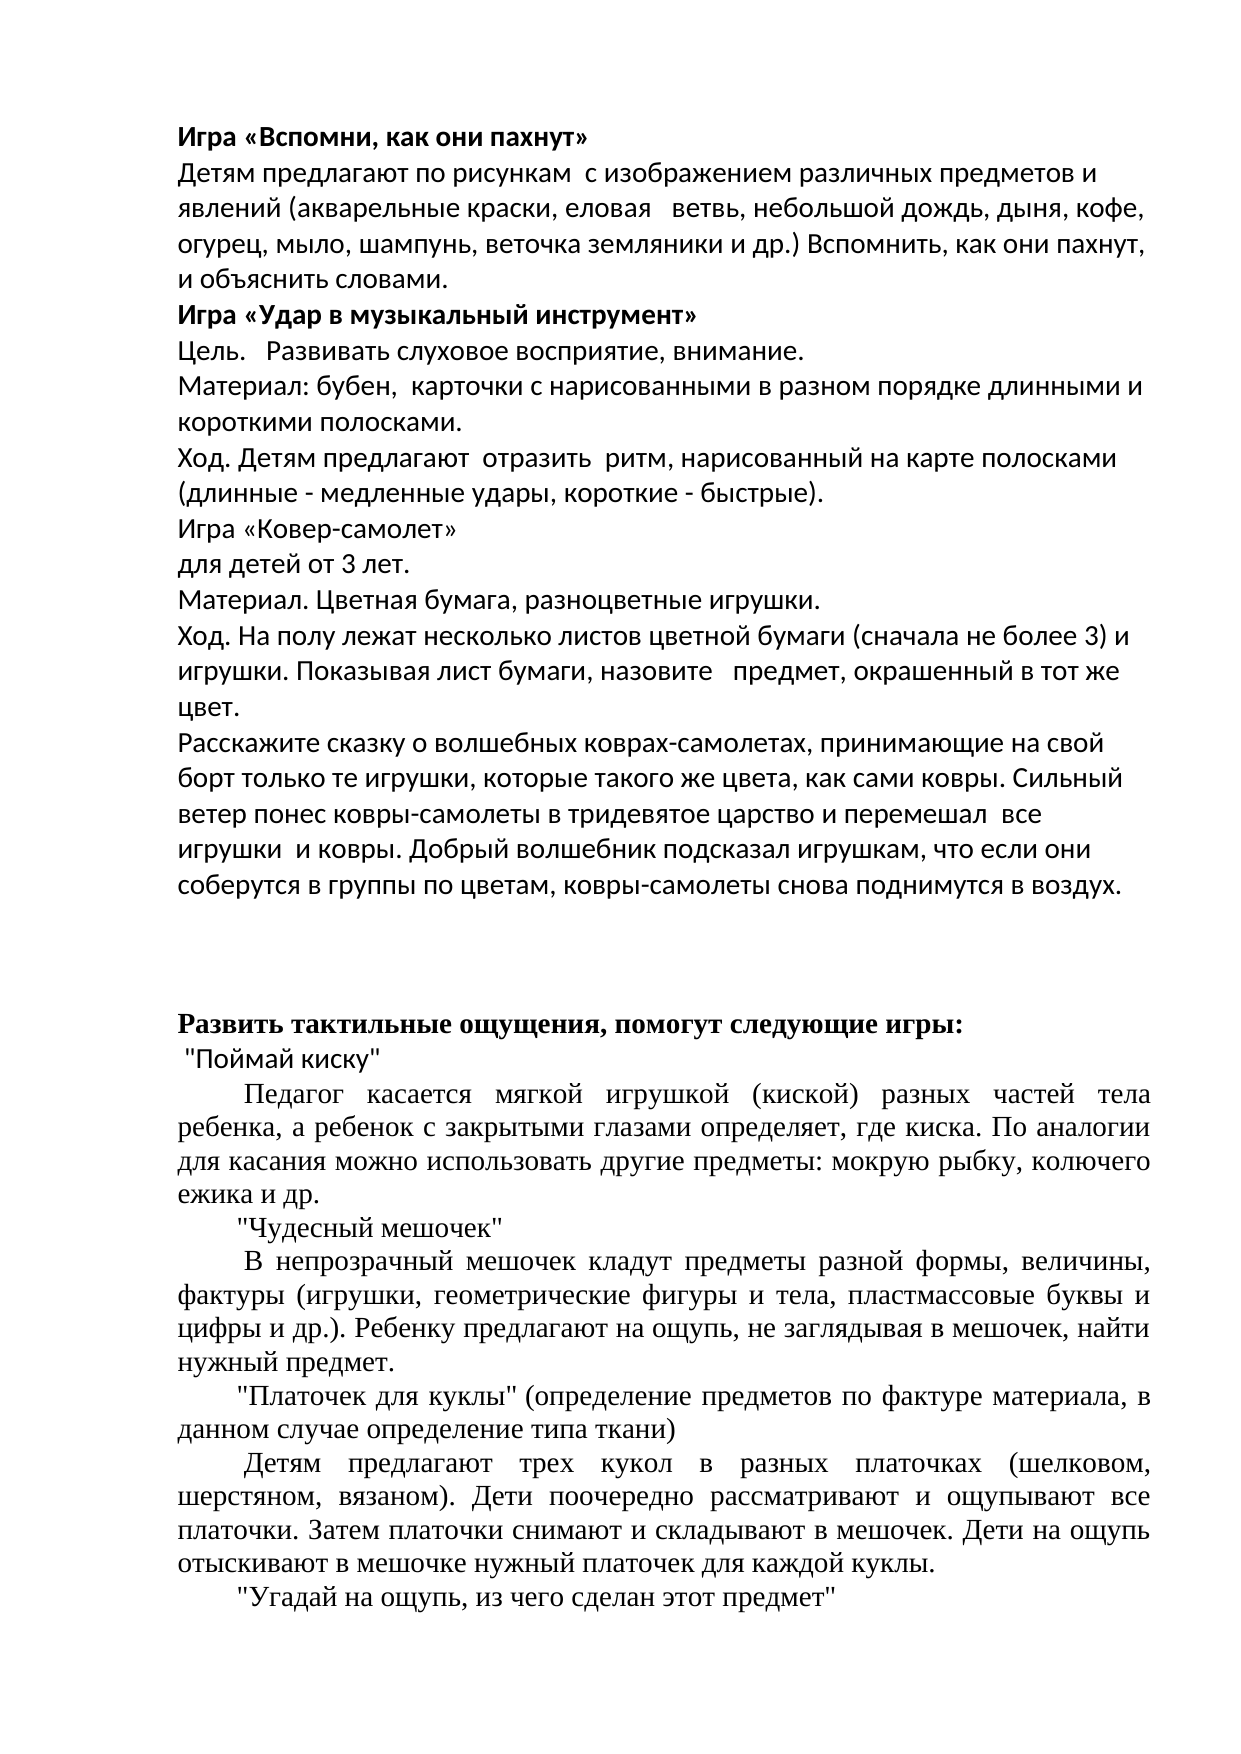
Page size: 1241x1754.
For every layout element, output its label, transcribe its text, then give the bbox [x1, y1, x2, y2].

text Ход. Детям предлагают отразить ритм, нарисованный на карте полосками (длинные - медленные удары, короткие - быстрые). [177, 439, 1152, 510]
text Развить тактильные ощущения, помогут следующие игры: [177, 1007, 1152, 1040]
text "Поймай киску" [177, 1040, 1152, 1076]
text Материал. Цветная бумага, разноцветные игрушки. [177, 581, 1152, 617]
text Игра «Удар в музыкальный инструмент» [177, 296, 1152, 332]
text Игра «Ковер-самолет» [177, 510, 1152, 546]
text "Платочек для куклы" (определение предметов по фактуре материала, в данном случае определение типа ткани) [177, 1378, 1152, 1445]
text В непрозрачный мешочек кладут предметы разной формы, величины, фактуры (игрушки, геометрические фигуры и тела, пластмассовые буквы и цифры и др.). Ребенку предлагают на ощупь, не заглядывая в мешочек, найти нужный предмет. [177, 1243, 1152, 1378]
text Цель. Развивать слуховое восприятие, внимание. [177, 332, 1152, 367]
text "Угадай на ощупь, из чего сделан этот предмет" [177, 1579, 1152, 1612]
text Игра «Вспомни, как они пахнут» [177, 118, 1152, 154]
text Детям предлагают трех кукол в разных платочках (шелковом, шерстяном, вязаном). Дети поочередно рассматривают и ощупывают все платочки. Затем платочки снимают и складывают в мешочек. Дети на ощупь отыскивают в мешочке нужный платочек для каждой куклы. [177, 1445, 1152, 1579]
text для детей от 3 лет. [177, 546, 1152, 581]
text Педагог касается мягкой игрушкой (киской) разных частей тела ребенка, а ребенок с закрытыми глазами определяет, где киска. По аналогии для касания можно использовать другие предметы: мокрую рыбку, колючего ежика и др. [177, 1076, 1152, 1210]
text "Чудесный мешочек" [177, 1210, 1152, 1243]
text Ход. На полу лежат несколько листов цветной бумаги (сначала не более 3) и игрушки. Показывая лист бумаги, назовите предмет, окрашенный в тот же цвет. [177, 617, 1152, 724]
text Расскажите сказку о волшебных коврах-самолетах, принимающие на свой борт только те игрушки, которые такого же цвета, как сами ковры. Сильный ветер понес ковры-самолеты в тридевятое царство и перемешал все игрушки и ковры. Добрый волшебник подсказал игрушкам, что если они соберутся в группы по цветам, ковры-самолеты снова поднимутся в воздух. [177, 724, 1152, 902]
text Материал: бубен, карточки с нарисованными в разном порядке длинными и короткими полосками. [177, 367, 1152, 439]
text Детям предлагают по рисункам с изображением различных предметов и явлений (акварельные краски, еловая ветвь, небольшой дождь, дыня, кофе, огурец, мыло, шампунь, веточка земляники и др.) Вспомнить, как они пахнут, и объяснить словами. [177, 154, 1152, 296]
